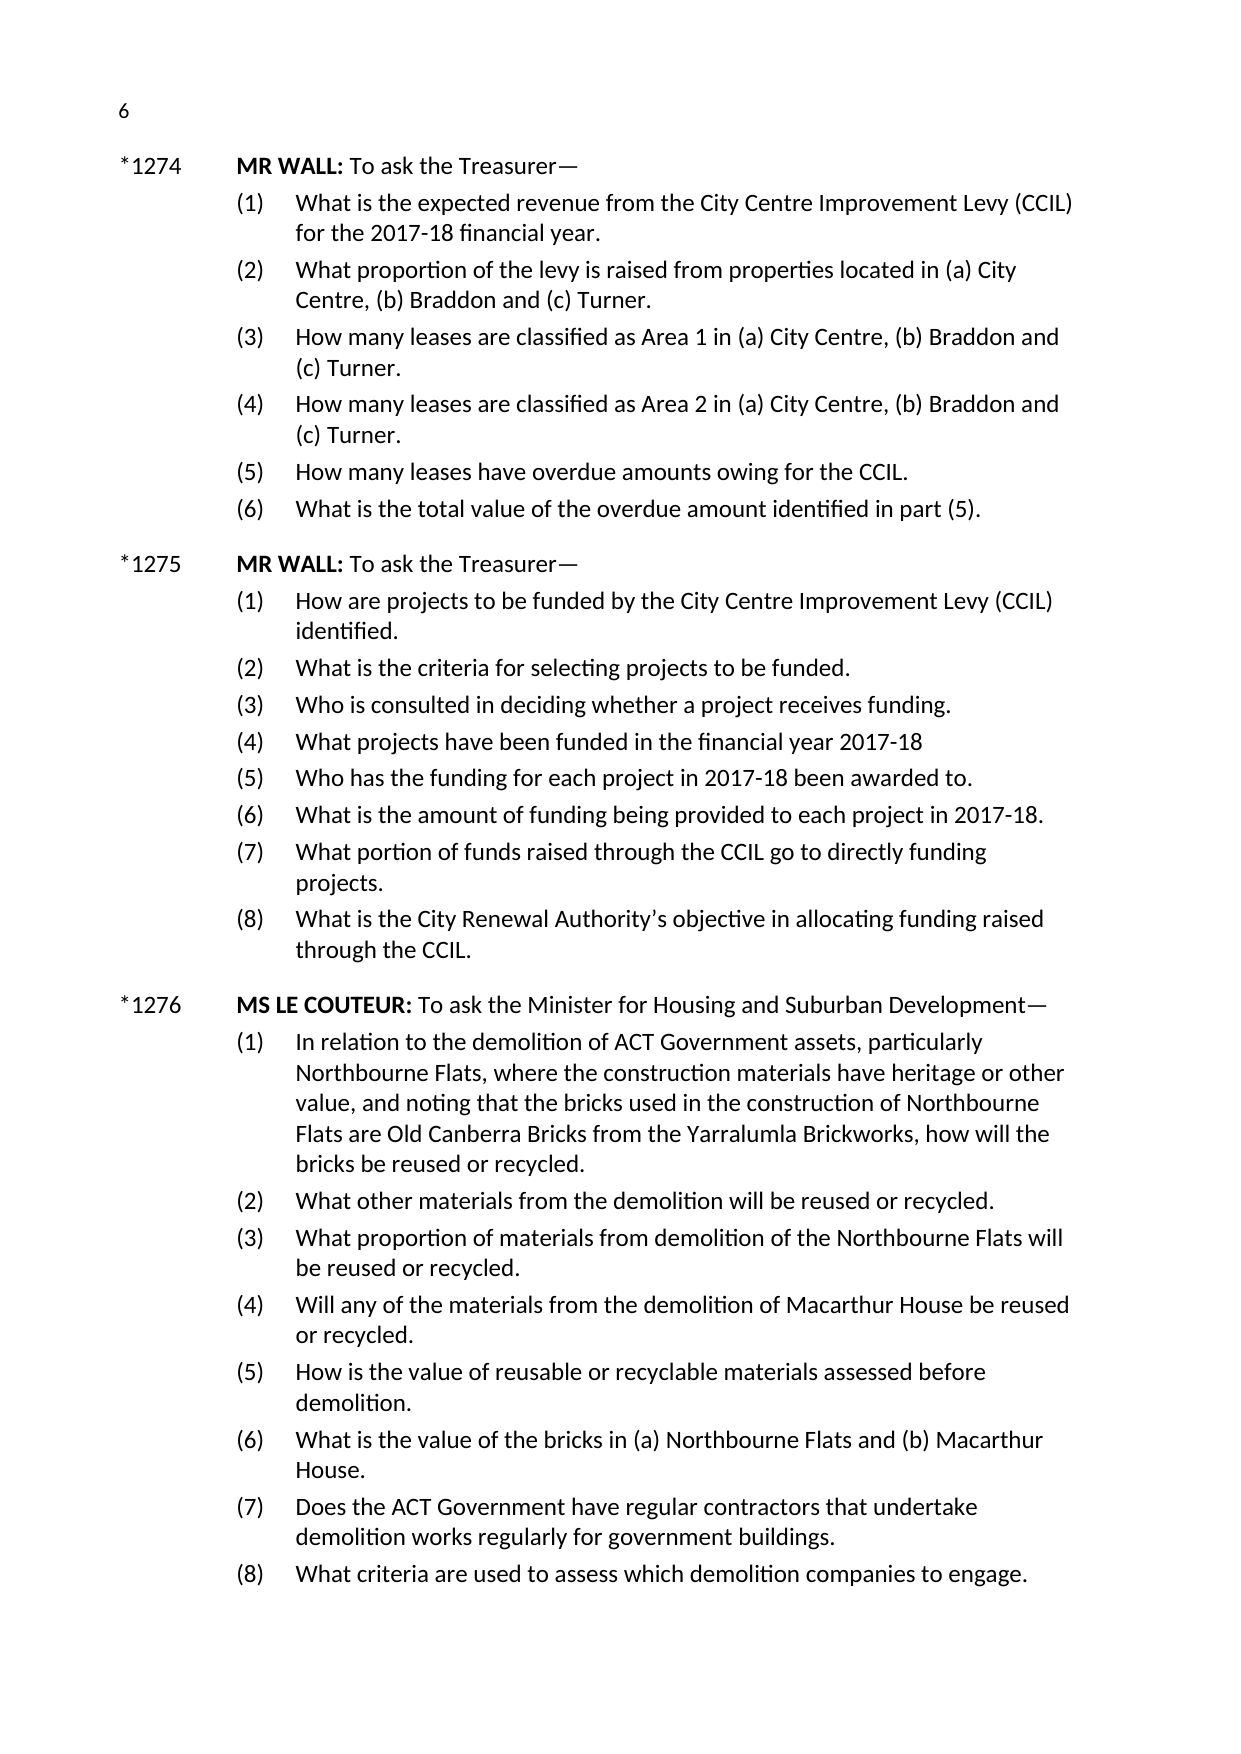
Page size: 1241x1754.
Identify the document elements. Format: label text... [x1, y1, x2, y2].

list What is the amount of funding being provided to each project in 2017-18. [236, 799, 1078, 830]
list How is the value of reusable or recyclable materials assessed before demolition. [236, 1356, 1078, 1417]
list What other materials from the demolition will be reused or recycled. [236, 1185, 1078, 1216]
list What is the value of the bricks in (a) Northbourne Flats and (b) Macarthur House. [236, 1424, 1078, 1485]
list What is the expected revenue from the City Centre Improvement Levy (CCIL) for the 2017-18 financial year. [236, 187, 1078, 248]
list What portion of funds raised through the CCIL go to directly funding projects. [236, 836, 1078, 897]
list How are projects to be funded by the City Centre Improvement Levy (CCIL) identified. [236, 585, 1078, 646]
list What proportion of materials from demolition of the Northbourne Flats will be reused or recycled. [236, 1222, 1078, 1283]
list What criteria are used to assess which demolition companies to engage. [236, 1558, 1078, 1589]
list Who is consulted in deciding whether a project receives funding. [236, 689, 1078, 719]
list Does the ACT Government have regular contractors that undertake demolition works regularly for government buildings. [236, 1491, 1078, 1552]
list How many leases are classified as Area 1 in (a) City Centre, (b) Braddon and (c) Turner. [236, 321, 1078, 382]
list Who has the funding for each project in 2017-18 been awarded to. [236, 763, 1078, 793]
list In relation to the demolition of ACT Government assets, particularly Northbourne Flats, where the construction materials have heritage or other value, and noting that the bricks used in the construction of Northbourne Flats are Old Canberra Bricks from the Yarralumla Brickworks, how will the bricks be reused or recycled. [236, 1026, 1078, 1179]
list How many leases are classified as Area 2 in (a) City Centre, (b) Braddon and (c) Turner. [236, 389, 1078, 450]
list What is the total value of the overdue amount identified in part (5). [236, 493, 1078, 523]
list Will any of the materials from the demolition of Macarthur House be reused or recycled. [236, 1289, 1078, 1350]
text *1275 MR WALL: To ask the Treasurer— [118, 548, 1078, 579]
list What projects have been funded in the financial year 2017-18 [236, 726, 1078, 756]
list What proportion of the levy is raised from properties located in (a) City Centre, (b) Braddon and (c) Turner. [236, 254, 1078, 315]
list What is the criteria for selecting projects to be funded. [236, 652, 1078, 683]
text *1274 MR WALL: To ask the Treasurer— [118, 150, 1078, 181]
text *1276 MS LE COUTEUR: To ask the Minister for Housing and Suburban Development— [118, 989, 1078, 1020]
list How many leases have overdue amounts owing for the CCIL. [236, 456, 1078, 486]
list What is the City Renewal Authority’s objective in allocating funding raised through the CCIL. [236, 903, 1078, 964]
